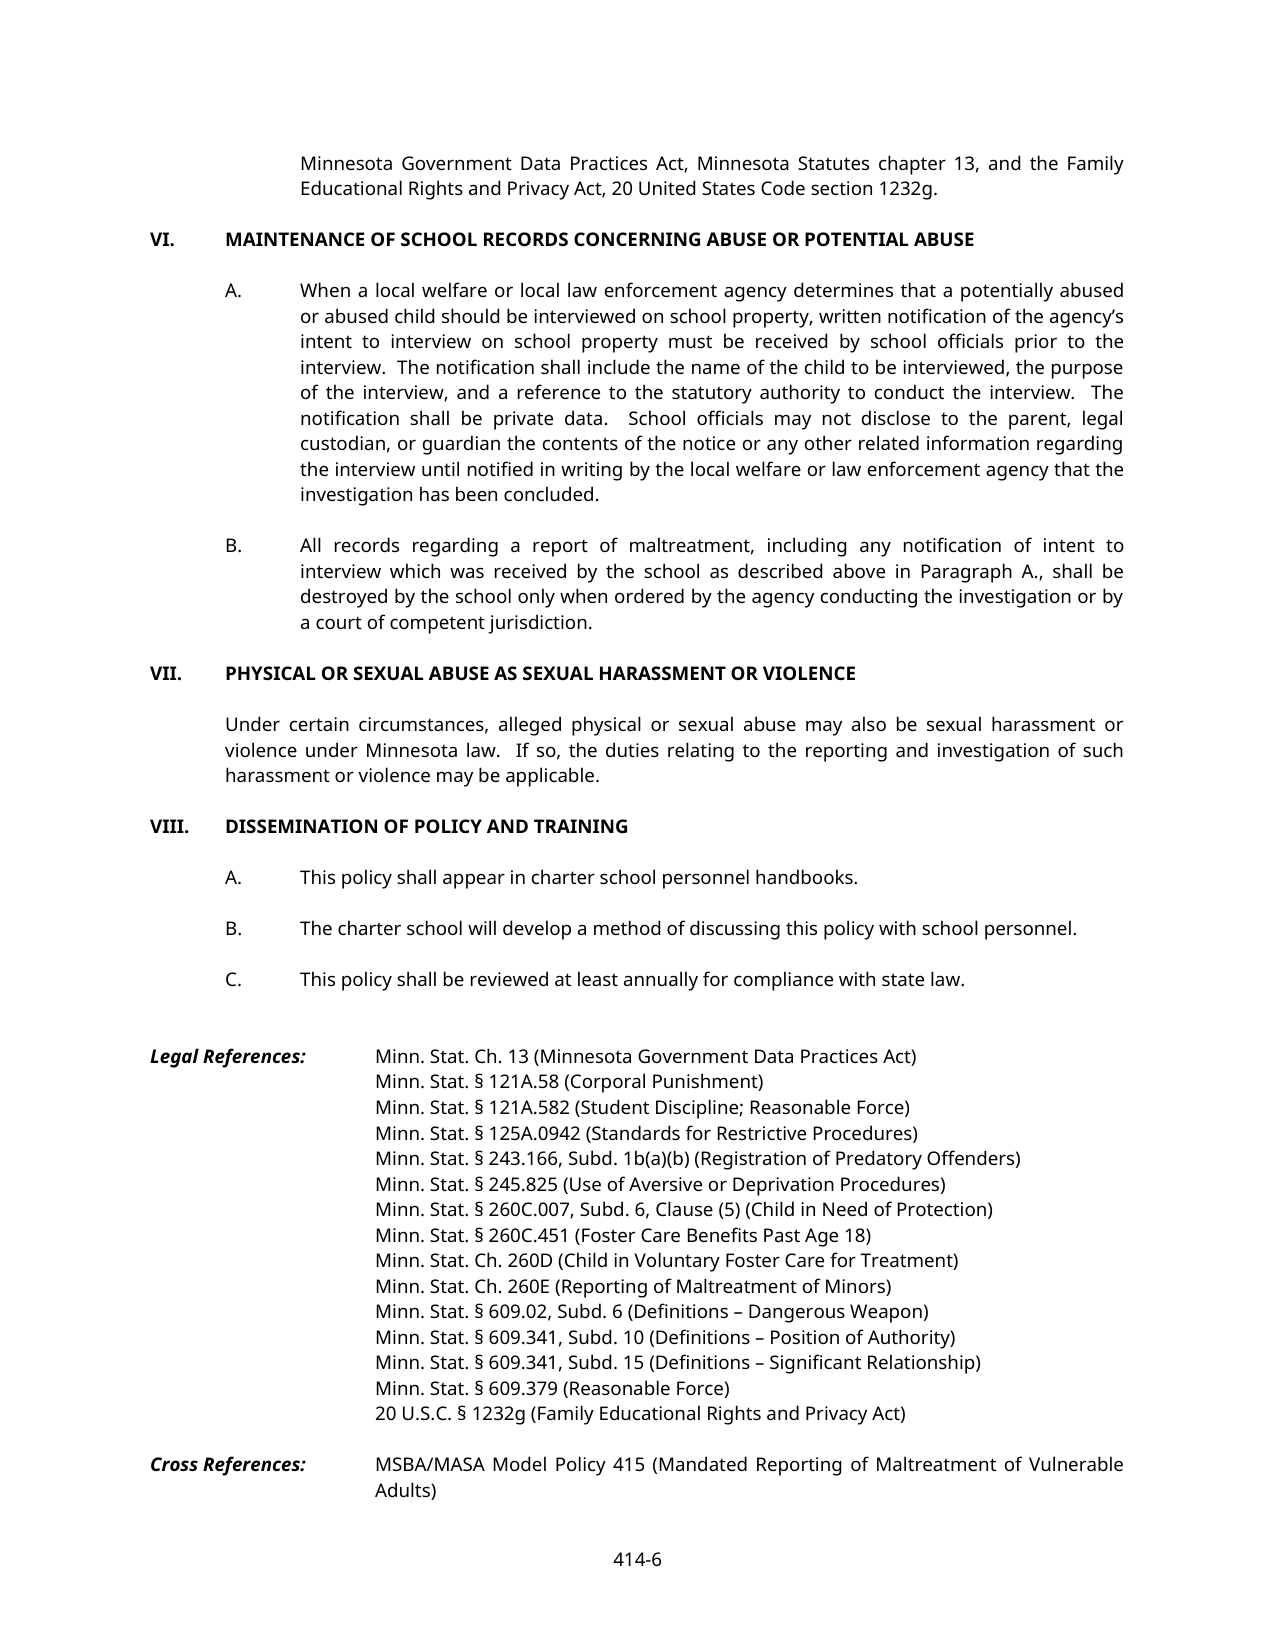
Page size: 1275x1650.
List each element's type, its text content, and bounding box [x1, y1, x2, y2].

text B. All records regarding a report of maltreatment, including any notification of intent to interview which was received by the school as described above in Paragraph A., shall be destroyed by the school only when ordered by the agency conducting the investigation or by a court of competent jurisdiction. [225, 533, 1125, 635]
text Minn. Stat. § 260C.007, Subd. 6, Clause (5) (Child in Need of Protection) [375, 1196, 1125, 1222]
text A. This policy shall appear in charter school personnel handbooks. [225, 864, 1125, 890]
text Minn. Stat. § 260C.451 (Foster Care Benefits Past Age 18) [375, 1222, 1125, 1247]
text A. When a local welfare or local law enforcement agency determines that a potentially abused or abused child should be interviewed on school property, written notification of the agency’s intent to interview on school property must be received by school officials prior to the interview. The notification shall include the name of the child to be interviewed, the purpose of the interview, and a reference to the statutory authority to conduct the interview. The notification shall be private data. School officials may not disclose to the parent, legal custodian, or guardian the contents of the notice or any other related information regarding the interview until notified in writing by the local welfare or law enforcement agency that the investigation has been concluded. [225, 278, 1125, 507]
text Minn. Stat. § 121A.58 (Corporal Punishment) [375, 1069, 1125, 1094]
text B. The charter school will develop a method of discussing this policy with school personnel. [225, 916, 1125, 941]
text Minn. Stat. § 245.825 (Use of Aversive or Deprivation Procedures) [375, 1171, 1125, 1196]
text Minn. Stat. § 609.379 (Reasonable Force) [375, 1375, 1125, 1401]
text Minn. Stat. § 609.341, Subd. 10 (Definitions – Position of Authority) [375, 1324, 1125, 1349]
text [225, 150, 1125, 201]
text Minn. Stat. § 609.341, Subd. 15 (Definitions – Significant Relationship) [375, 1349, 1125, 1375]
text Minn. Stat. § 609.02, Subd. 6 (Definitions – Dangerous Weapon) [375, 1298, 1125, 1324]
text Minn. Stat. § 125A.0942 (Standards for Restrictive Procedures) [375, 1120, 1125, 1145]
text C. This policy shall be reviewed at least annually for compliance with state law. [225, 967, 1125, 992]
text Minn. Stat. § 121A.582 (Student Discipline; Reasonable Force) [375, 1094, 1125, 1120]
text Minn. Stat. Ch. 260D (Child in Voluntary Foster Care for Treatment) [375, 1247, 1125, 1273]
text VIII. DISSEMINATION OF POLICY AND TRAINING [150, 813, 1125, 839]
text Legal References: Minn. Stat. Ch. 13 (Minnesota Government Data Practices Act) [150, 1043, 1125, 1069]
text VI. MAINTENANCE OF SCHOOL RECORDS CONCERNING ABUSE OR POTENTIAL ABUSE [150, 227, 1125, 252]
text Minn. Stat. § 243.166, Subd. 1b(a)(b) (Registration of Predatory Offenders) [375, 1145, 1125, 1171]
text Cross References: MSBA/MASA Model Policy 415 (Mandated Reporting of Maltreatment of Vulnerable Adults) [150, 1452, 1125, 1503]
text 20 U.S.C. § 1232g (Family Educational Rights and Privacy Act) [375, 1401, 1125, 1426]
text Under certain circumstances, alleged physical or sexual abuse may also be sexual harassment or violence under Minnesota law. If so, the duties relating to the reporting and investigation of such harassment or violence may be applicable. [225, 711, 1125, 788]
text VII. PHYSICAL OR SEXUAL ABUSE AS SEXUAL HARASSMENT OR VIOLENCE [150, 660, 1125, 686]
text Minn. Stat. Ch. 260E (Reporting of Maltreatment of Minors) [375, 1273, 1125, 1298]
